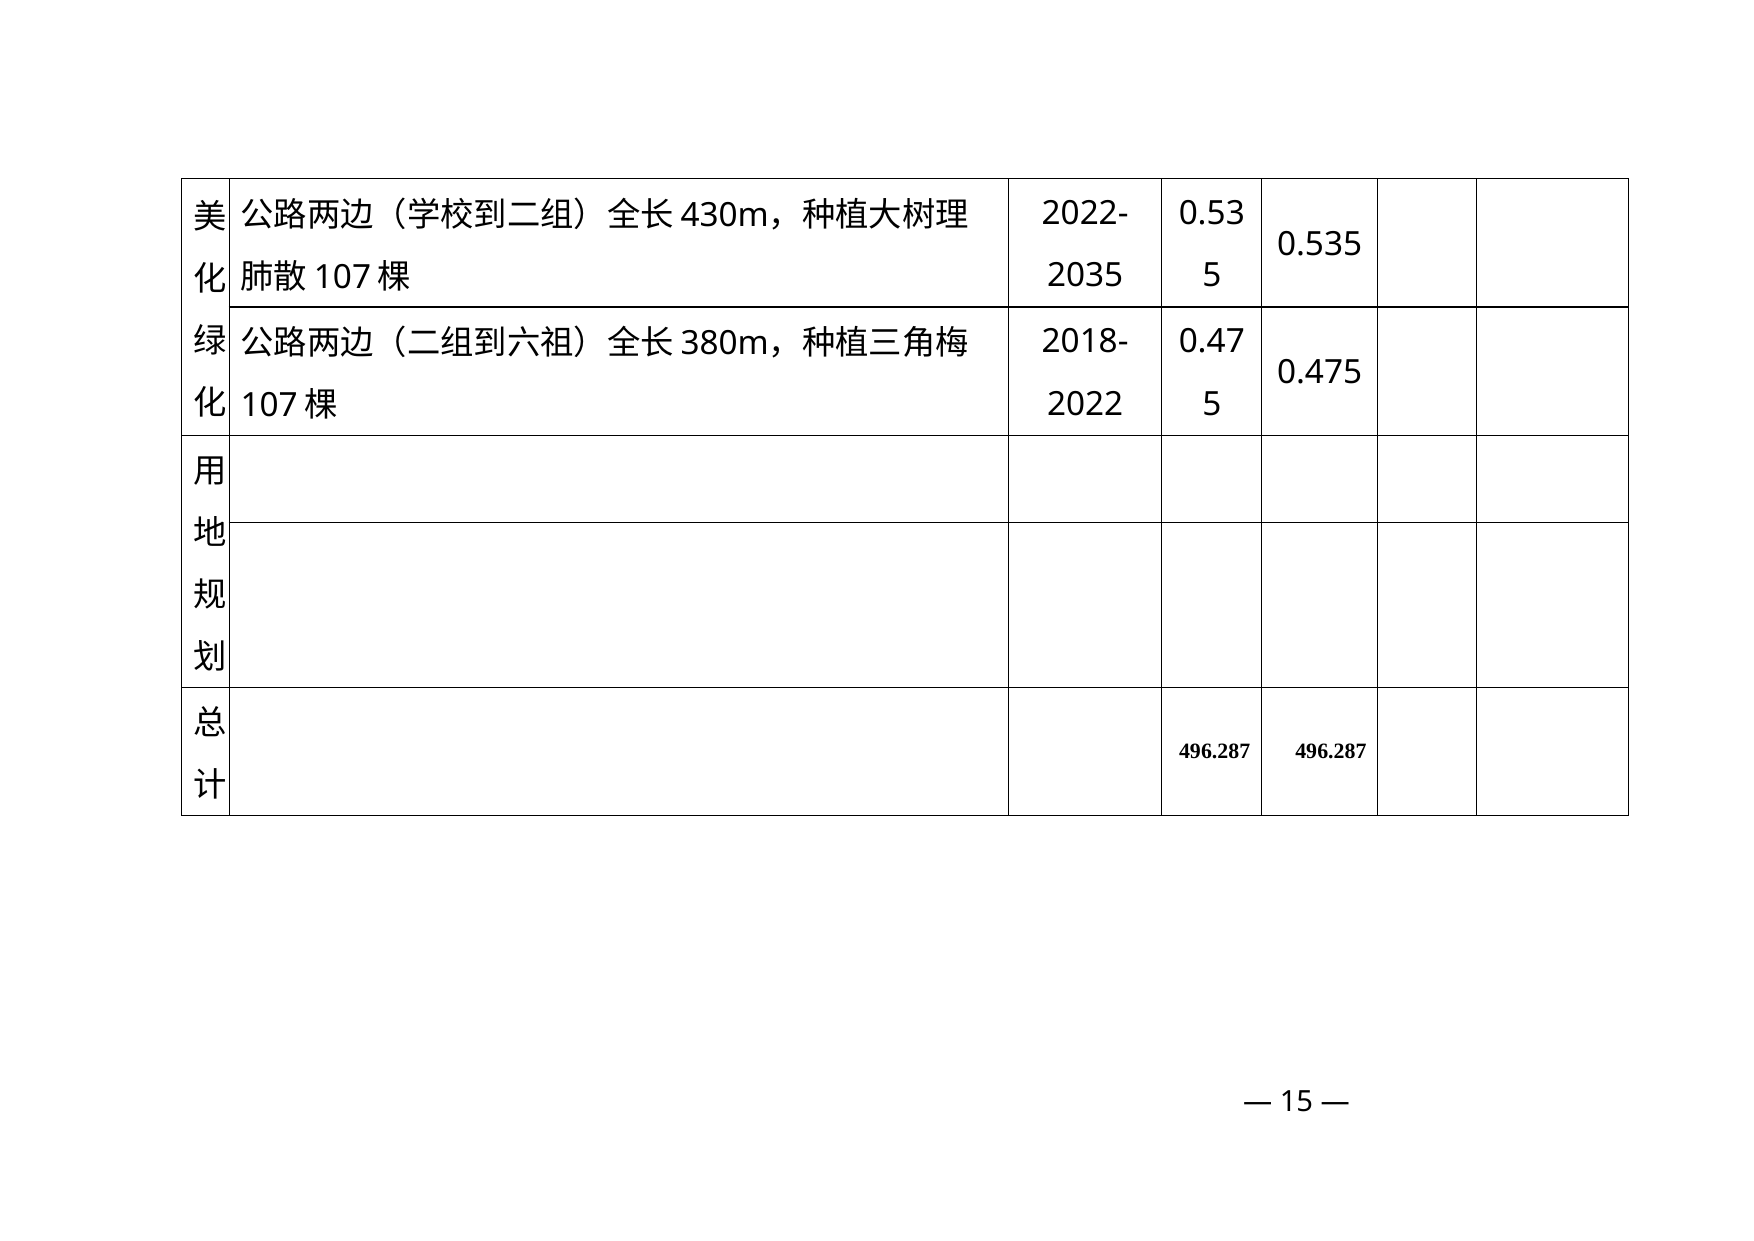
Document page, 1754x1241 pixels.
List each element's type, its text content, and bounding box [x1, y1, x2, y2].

table_cell 2018-2022 [1009, 308, 1161, 434]
table_cell 0.475 [1262, 308, 1377, 434]
table_cell [230, 688, 1008, 815]
table_cell 公路两边（学校到二组）全长430m，种植大树理肺散107棵 [230, 179, 1008, 306]
table_cell [1477, 688, 1628, 815]
table_cell [1378, 523, 1476, 687]
table_cell [1477, 436, 1628, 522]
table_cell [1009, 436, 1161, 522]
table_cell 总计 [182, 688, 229, 815]
table_cell 496.287 [1162, 688, 1261, 815]
table_cell [1378, 688, 1476, 815]
table_cell [1378, 308, 1476, 434]
table_cell [1477, 523, 1628, 687]
table_cell [1262, 523, 1377, 687]
table_cell [1009, 523, 1161, 687]
table_cell 美化绿化 [182, 179, 229, 434]
table_cell [1162, 523, 1261, 687]
table_cell 0.535 [1262, 179, 1377, 306]
table_cell [1477, 179, 1628, 306]
table_cell [1378, 436, 1476, 522]
table_cell 0.475 [1162, 308, 1261, 434]
table_cell [1378, 179, 1476, 306]
table_cell 2022-2035 [1009, 179, 1161, 306]
table_cell 496.287 [1262, 688, 1377, 815]
table_cell 用地规划 [182, 436, 229, 687]
table_cell [1162, 436, 1261, 522]
table_cell [230, 436, 1008, 522]
table_cell [1262, 436, 1377, 522]
table_cell [1009, 688, 1161, 815]
table_cell 公路两边（二组到六祖）全长380m，种植三角梅107棵 [230, 308, 1008, 434]
table_cell [1477, 308, 1628, 434]
table_cell [230, 523, 1008, 687]
table_cell 0.535 [1162, 179, 1261, 306]
